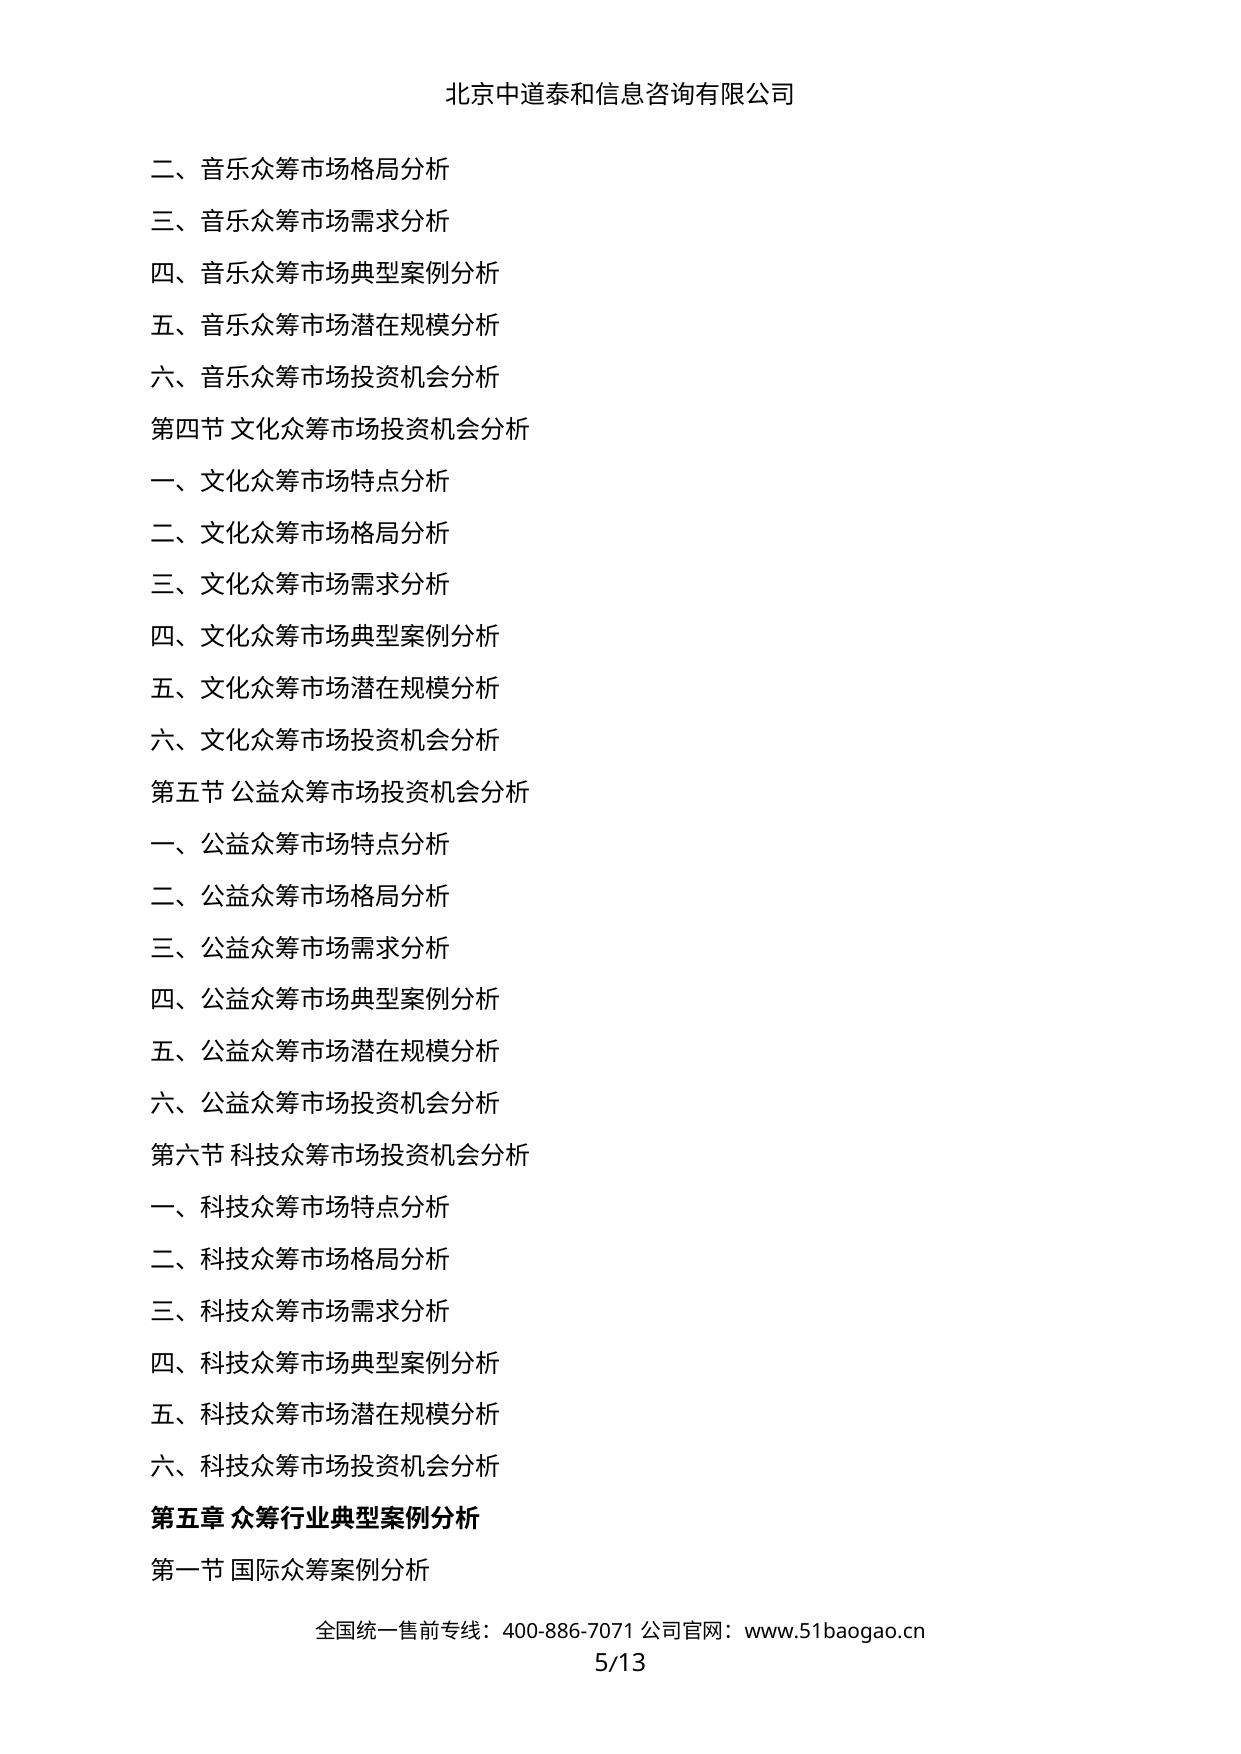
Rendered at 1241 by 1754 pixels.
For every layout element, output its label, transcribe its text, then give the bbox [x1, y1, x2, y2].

text 三、音乐众筹市场需求分析 [150, 202, 1090, 238]
text 第六节 科技众筹市场投资机会分析 [150, 1136, 1090, 1172]
text 三、公益众筹市场需求分析 [150, 928, 1090, 964]
text 第五节 公益众筹市场投资机会分析 [150, 772, 1090, 809]
text 第一节 国际众筹案例分析 [150, 1551, 1090, 1587]
text 二、文化众筹市场格局分析 [150, 513, 1090, 549]
text 五、科技众筹市场潜在规模分析 [150, 1395, 1090, 1431]
text 第五章 众筹行业典型案例分析 [150, 1499, 1090, 1535]
text 二、音乐众筹市场格局分析 [150, 150, 1090, 186]
text 一、科技众筹市场特点分析 [150, 1187, 1090, 1224]
text 三、科技众筹市场需求分析 [150, 1291, 1090, 1327]
text 五、文化众筹市场潜在规模分析 [150, 669, 1090, 705]
text 一、文化众筹市场特点分析 [150, 461, 1090, 497]
text 第四节 文化众筹市场投资机会分析 [150, 409, 1090, 446]
text 四、科技众筹市场典型案例分析 [150, 1343, 1090, 1379]
text 二、公益众筹市场格局分析 [150, 876, 1090, 912]
text 六、音乐众筹市场投资机会分析 [150, 357, 1090, 394]
text 五、音乐众筹市场潜在规模分析 [150, 306, 1090, 342]
text 六、文化众筹市场投资机会分析 [150, 721, 1090, 757]
text 三、文化众筹市场需求分析 [150, 565, 1090, 601]
text 六、公益众筹市场投资机会分析 [150, 1084, 1090, 1120]
text 二、科技众筹市场格局分析 [150, 1239, 1090, 1276]
text 四、公益众筹市场典型案例分析 [150, 980, 1090, 1016]
text 四、音乐众筹市场典型案例分析 [150, 254, 1090, 290]
text 一、公益众筹市场特点分析 [150, 824, 1090, 861]
text 五、公益众筹市场潜在规模分析 [150, 1032, 1090, 1068]
text 四、文化众筹市场典型案例分析 [150, 617, 1090, 653]
text 六、科技众筹市场投资机会分析 [150, 1447, 1090, 1483]
